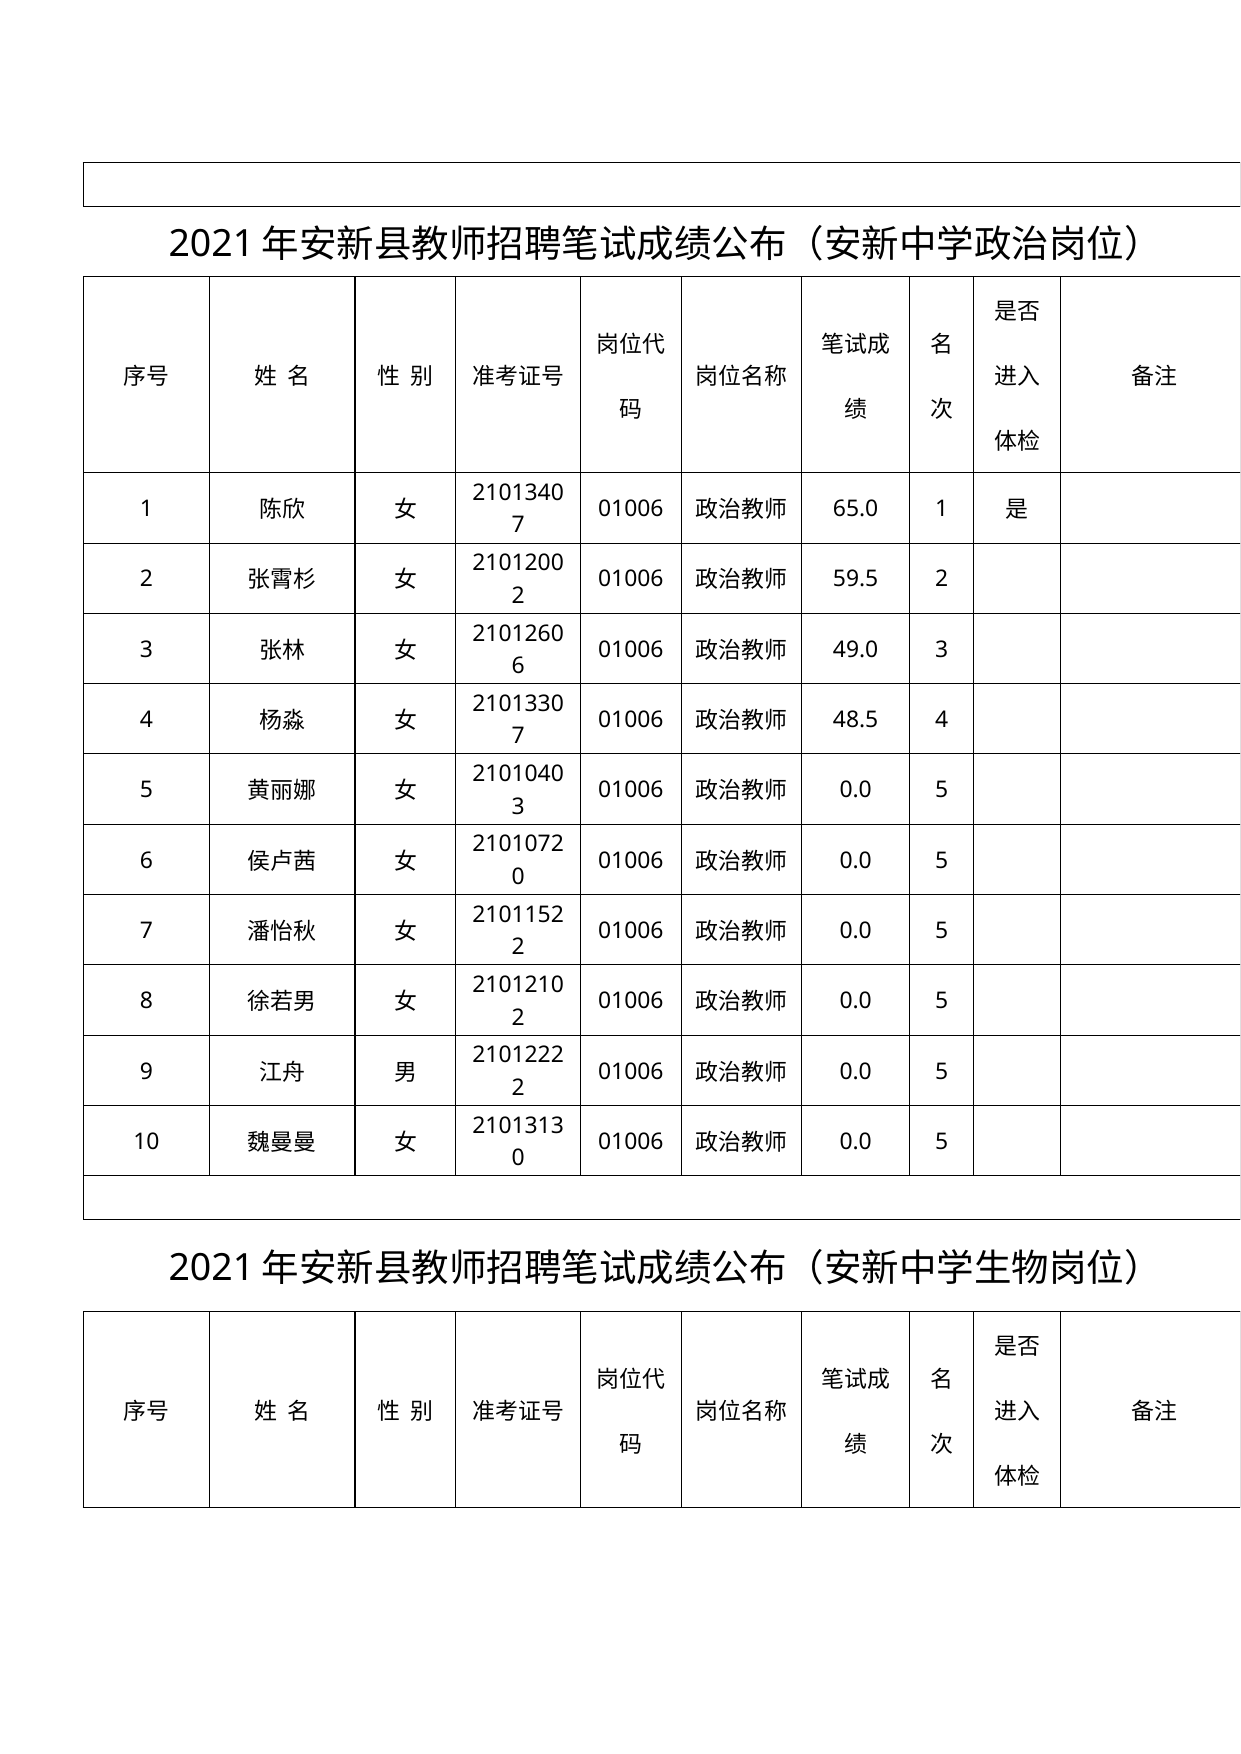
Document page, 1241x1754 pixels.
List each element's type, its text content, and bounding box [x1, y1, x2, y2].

table_cell 0.0 [802, 754, 909, 824]
table_cell [974, 684, 1060, 753]
table_cell 潘怡秋 [210, 895, 354, 964]
table_cell 政治教师 [682, 1036, 801, 1105]
table_cell 21012002 [456, 544, 580, 613]
table_cell 01006 [581, 614, 681, 683]
table_cell 准考证号 [456, 1312, 580, 1507]
table_cell 4 [910, 684, 973, 753]
table_cell 21012102 [456, 965, 580, 1034]
table_cell 9 [84, 1036, 209, 1105]
table_cell 女 [356, 544, 455, 613]
table_cell 女 [356, 895, 455, 964]
table_cell 2 [84, 544, 209, 613]
table_cell 男 [356, 1036, 455, 1105]
table_cell 女 [356, 684, 455, 753]
table_cell 6 [84, 825, 209, 894]
table_cell 政治教师 [682, 825, 801, 894]
table_cell 59.5 [802, 544, 909, 613]
table_cell 21013307 [456, 684, 580, 753]
table_cell [84, 1176, 1240, 1219]
table_cell 政治教师 [682, 895, 801, 964]
table_cell 0.0 [802, 965, 909, 1034]
table_cell 49.0 [802, 614, 909, 683]
table_cell [974, 825, 1060, 894]
table_cell 姓 名 [210, 277, 354, 472]
table_cell 女 [356, 965, 455, 1034]
table_cell 女 [356, 614, 455, 683]
table_cell 政治教师 [682, 965, 801, 1034]
table_cell 徐若男 [210, 965, 354, 1034]
table_cell 8 [84, 965, 209, 1034]
table_cell 黄丽娜 [210, 754, 354, 824]
table_cell 5 [910, 1036, 973, 1105]
table_cell 01006 [581, 473, 681, 542]
table_cell 序号 [84, 277, 209, 472]
table_cell 政治教师 [682, 754, 801, 824]
table_cell 名次 [910, 277, 973, 472]
table_cell 1 [910, 473, 973, 542]
table_cell 岗位名称 [682, 1312, 801, 1507]
table_cell 21012222 [456, 1036, 580, 1105]
table_cell 21012606 [456, 614, 580, 683]
table_cell [974, 1106, 1060, 1175]
table_cell 性 别 [356, 277, 455, 472]
table_cell 江舟 [210, 1036, 354, 1105]
table_cell 姓 名 [210, 1312, 354, 1507]
table_cell 5 [910, 825, 973, 894]
table_cell [974, 1036, 1060, 1105]
table_cell 名次 [910, 1312, 973, 1507]
table_cell 4 [84, 684, 209, 753]
table_cell 性 别 [356, 1312, 455, 1507]
table_cell 2 [910, 544, 973, 613]
table_cell 政治教师 [682, 614, 801, 683]
table_cell 5 [84, 754, 209, 824]
table_cell 准考证号 [456, 277, 580, 472]
table_cell [84, 163, 1240, 206]
table_cell [1061, 1036, 1240, 1105]
table_cell 65.0 [802, 473, 909, 542]
table_cell [1061, 473, 1240, 542]
table_cell [974, 965, 1060, 1034]
table_cell 张霄杉 [210, 544, 354, 613]
table_cell 3 [84, 614, 209, 683]
table_cell [1061, 754, 1240, 824]
table_cell [1061, 614, 1240, 683]
table_cell 01006 [581, 544, 681, 613]
table_cell 政治教师 [682, 684, 801, 753]
table_cell [974, 895, 1060, 964]
table_cell 岗位代码 [581, 277, 681, 472]
table_cell 01006 [581, 825, 681, 894]
table_cell 备注 [1061, 277, 1240, 472]
table_cell 3 [910, 614, 973, 683]
table_cell 01006 [581, 684, 681, 753]
table_cell 5 [910, 895, 973, 964]
table_cell 侯卢茜 [210, 825, 354, 894]
table_cell 2021年安新县教师招聘笔试成绩公布（安新中学政治岗位） [83, 207, 1240, 276]
table_cell 张林 [210, 614, 354, 683]
table_cell 01006 [581, 895, 681, 964]
table_cell 21013130 [456, 1106, 580, 1175]
table_cell 岗位代码 [581, 1312, 681, 1507]
table_cell [1061, 895, 1240, 964]
table_cell [974, 544, 1060, 613]
table_cell 0.0 [802, 895, 909, 964]
table_cell 01006 [581, 1036, 681, 1105]
table_cell [974, 614, 1060, 683]
table_cell 21011522 [456, 895, 580, 964]
table_cell 岗位名称 [682, 277, 801, 472]
table_cell 01006 [581, 754, 681, 824]
table_cell 女 [356, 473, 455, 542]
table_cell 杨淼 [210, 684, 354, 753]
table_cell 是 [974, 473, 1060, 542]
table_cell 魏曼曼 [210, 1106, 354, 1175]
table_cell 陈欣 [210, 473, 354, 542]
table_cell 序号 [84, 1312, 209, 1507]
table_cell 01006 [581, 1106, 681, 1175]
table_cell 0.0 [802, 1036, 909, 1105]
table_cell 0.0 [802, 1106, 909, 1175]
table_cell 5 [910, 965, 973, 1034]
table_cell 政治教师 [682, 1106, 801, 1175]
table_cell [1061, 825, 1240, 894]
table_cell 笔试成绩 [802, 277, 909, 472]
table_cell [1061, 684, 1240, 753]
table_cell 01006 [581, 965, 681, 1034]
table_cell 10 [84, 1106, 209, 1175]
table_cell 1 [84, 473, 209, 542]
table_cell 是否进入体检 [974, 1312, 1060, 1507]
table_cell 5 [910, 1106, 973, 1175]
table_cell 21013407 [456, 473, 580, 542]
table_cell 笔试成绩 [802, 1312, 909, 1507]
table_cell 21010403 [456, 754, 580, 824]
table_cell 2021年安新县教师招聘笔试成绩公布（安新中学生物岗位） [83, 1220, 1240, 1311]
table_cell 5 [910, 754, 973, 824]
table_cell 48.5 [802, 684, 909, 753]
table_cell [1061, 1106, 1240, 1175]
table_cell 政治教师 [682, 544, 801, 613]
table_cell 女 [356, 1106, 455, 1175]
table_cell [974, 754, 1060, 824]
table_cell 女 [356, 825, 455, 894]
table_cell 0.0 [802, 825, 909, 894]
table_cell [1061, 544, 1240, 613]
table_cell 政治教师 [682, 473, 801, 542]
table_cell 备注 [1061, 1312, 1240, 1507]
table_cell 7 [84, 895, 209, 964]
table_cell 女 [356, 754, 455, 824]
table_cell [1061, 965, 1240, 1034]
table_cell 21010720 [456, 825, 580, 894]
table_cell 是否进入体检 [974, 277, 1060, 472]
